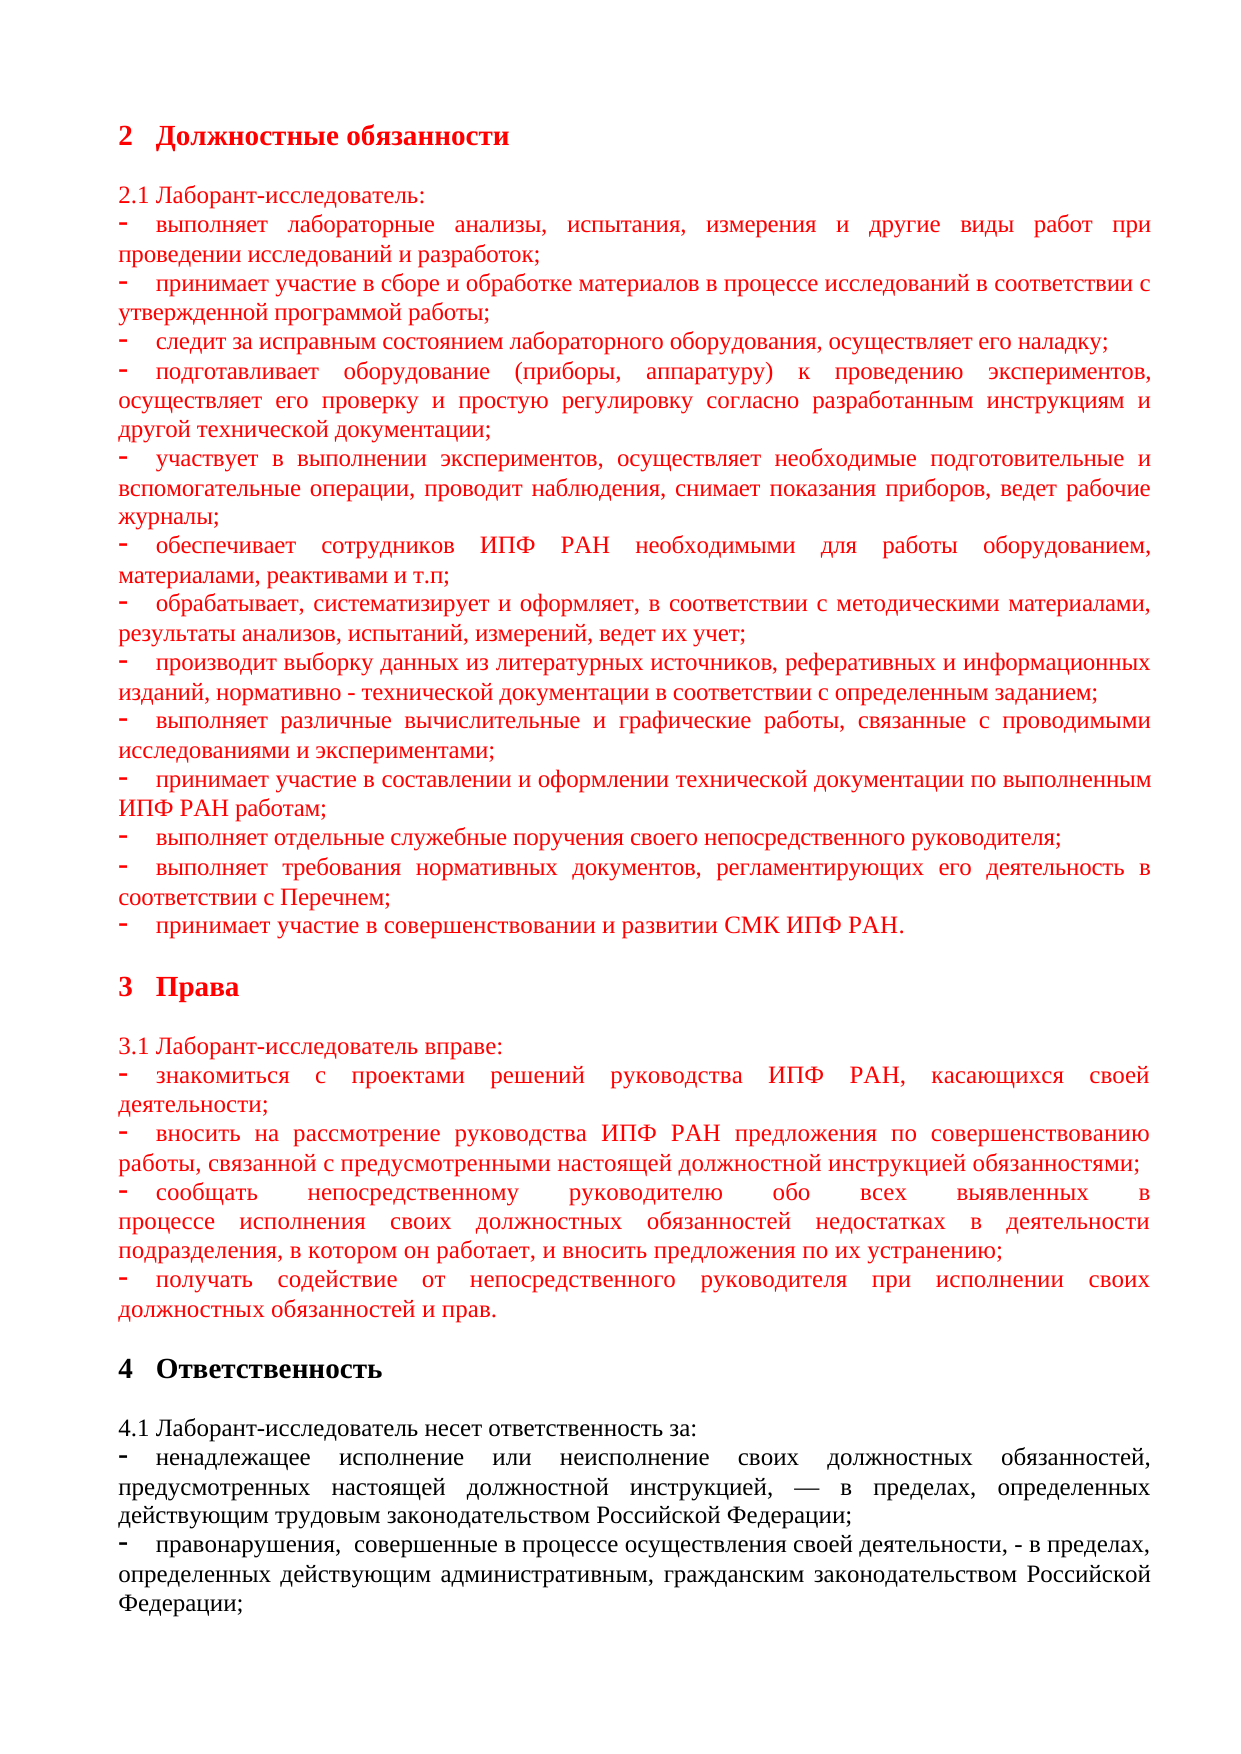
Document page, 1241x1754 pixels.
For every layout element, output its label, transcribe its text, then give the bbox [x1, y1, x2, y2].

subtitle Права [118, 969, 1152, 1002]
list ненадлежащее исполнение или неисполнение своих должностных обязанностей, предусмотренных настоящей должностной инструкцией, — в пределах, определенных действующим трудовым законодательством Российской Федерации; [118, 1442, 1152, 1529]
list выполняет лабораторные анализы, испытания, измерения и другие виды работ при проведении исследований и разработок; [118, 209, 1152, 268]
list принимает участие в совершенствовании и развитии СМК ИПФ РАН. [118, 910, 1152, 940]
list участвует в выполнении экспериментов, осуществляет необходимые подготовительные и вспомогательные операции, проводит наблюдения, снимает показания приборов, ведет рабочие журналы; [118, 443, 1152, 530]
list Лаборант-исследователь вправе: [118, 1031, 1152, 1060]
list выполняет отдельные служебные поручения своего непосредственного руководителя; [118, 822, 1152, 852]
list принимает участие в составлении и оформлении технической документации по выполненным ИПФ РАН работам; [118, 764, 1152, 822]
list выполняет различные вычислительные и графические работы, связанные с проводимыми исследованиями и экспериментами; [118, 705, 1152, 764]
list принимает участие в сборе и обработке материалов в процессе исследований в соответствии с утвержденной программой работы; [118, 268, 1152, 326]
subtitle Должностные обязанности [118, 118, 1152, 152]
list сообщать непосредственному руководителю обо всех выявленных в процессе исполнения своих должностных обязанностей недостатках в деятельности подразделения, в котором он работает, и вносить предложения по их устранению; [118, 1177, 1152, 1264]
list вносить на рассмотрение руководства ИПФ РАН предложения по совершенствованию работы, связанной с предусмотренными настоящей должностной инструкцией обязанностями; [118, 1118, 1152, 1177]
list подготавливает оборудование (приборы, аппаратуру) к проведению экспериментов, осуществляет его проверку и простую регулировку согласно разработанным инструкциям и другой технической документации; [118, 356, 1152, 443]
list выполняет требования нормативных документов, регламентирующих его деятельность в соответствии с Перечнем; [118, 852, 1152, 910]
list обеспечивает сотрудников ИПФ РАН необходимыми для работы оборудованием, материалами, реактивами и т.п; [118, 530, 1152, 588]
list обрабатывает, систематизирует и оформляет, в соответствии с методическими материалами, результаты анализов, испытаний, измерений, ведет их учет; [118, 588, 1152, 647]
subtitle Ответственность [118, 1351, 1152, 1385]
list знакомиться с проектами решений руководства ИПФ РАН, касающихся своей деятельности; [118, 1060, 1152, 1118]
list следит за исправным состоянием лабораторного оборудования, осуществляет его наладку; [118, 326, 1152, 356]
list правонарушения, совершенные в процессе осуществления своей деятельности, - в пределах, определенных действующим административным, гражданским законодательством Российской Федерации; [118, 1529, 1152, 1617]
list производит выборку данных из литературных источников, реферативных и информационных изданий, нормативно - технической документации в соответствии с определенным заданием; [118, 647, 1152, 705]
list Лаборант-исследователь: [118, 180, 1152, 209]
list Лаборант-исследователь несет ответственность за: [118, 1413, 1152, 1442]
list получать содействие от непосредственного руководителя при исполнении своих должностных обязанностей и прав. [118, 1264, 1152, 1322]
